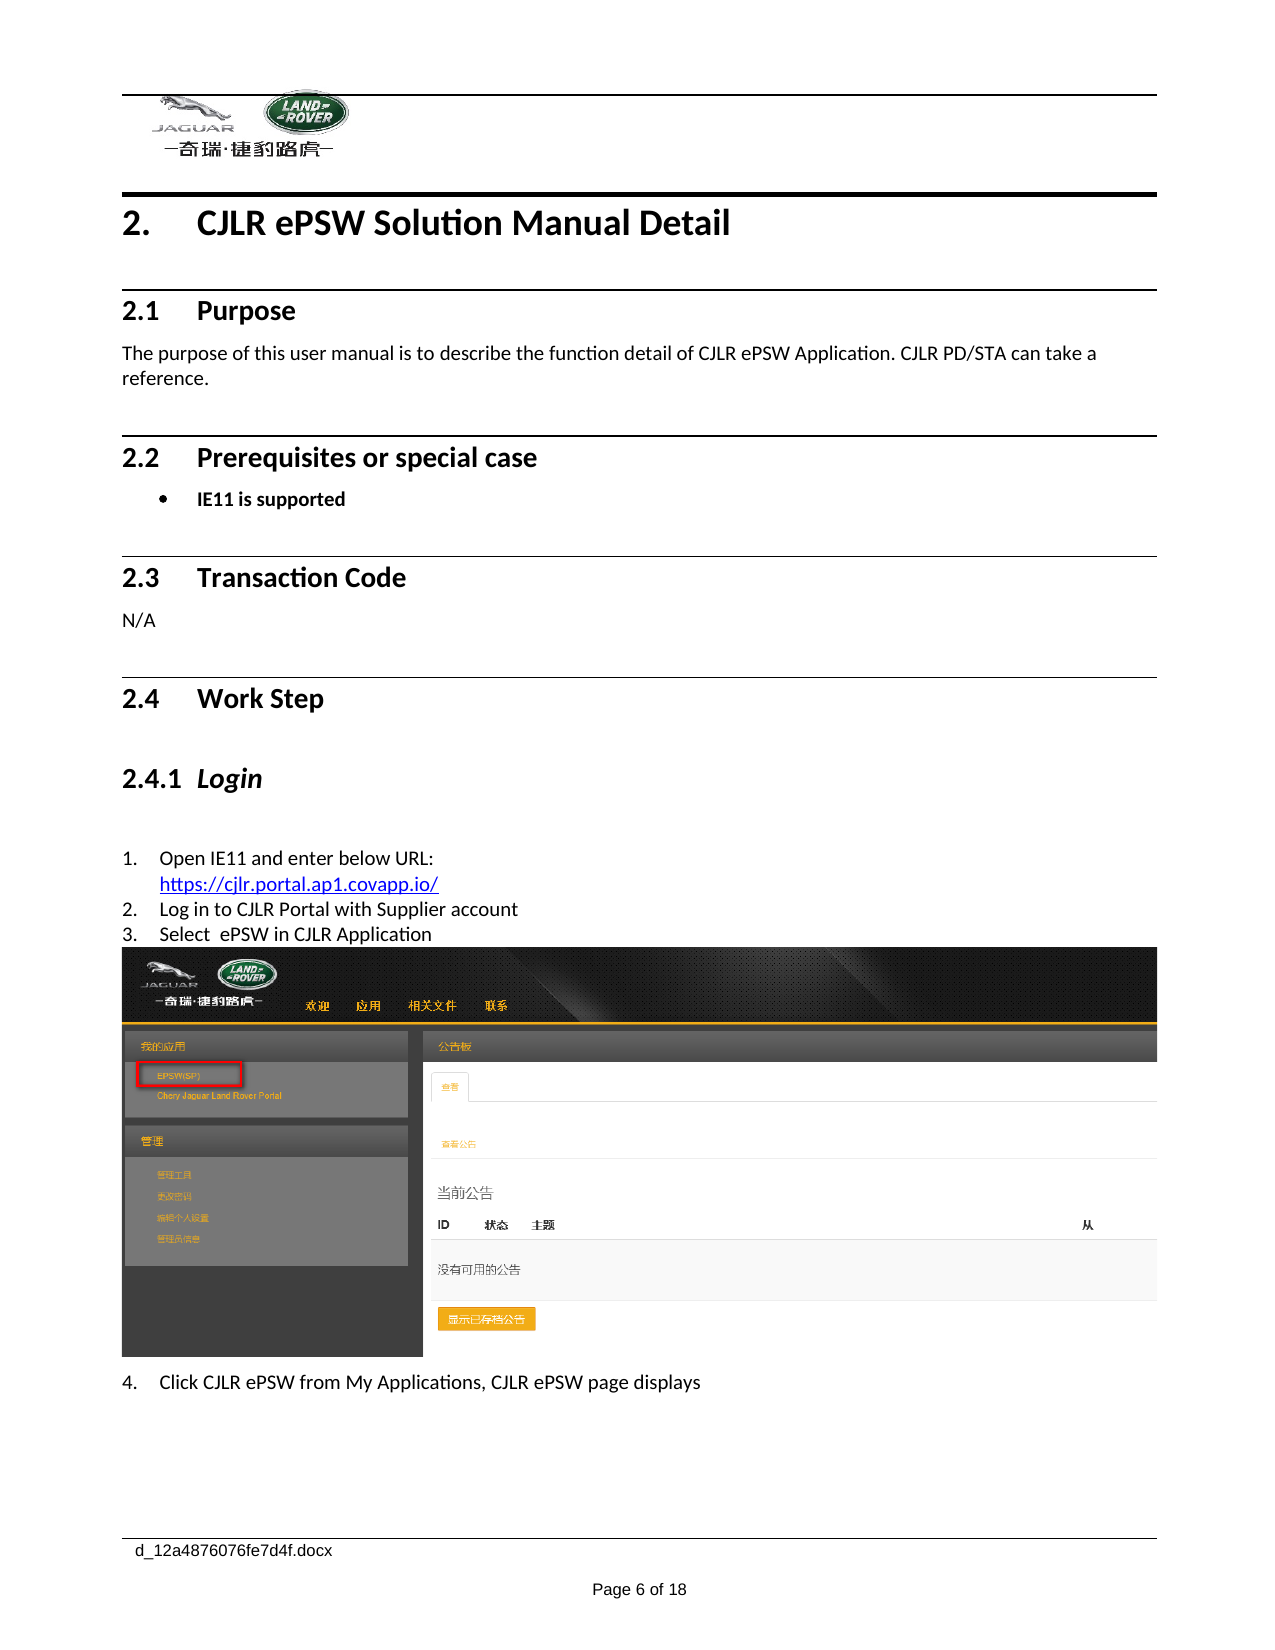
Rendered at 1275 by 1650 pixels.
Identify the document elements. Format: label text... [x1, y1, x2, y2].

subtitle Purpose [122, 291, 1157, 328]
subtitle Prerequisites or special case [122, 437, 1157, 474]
subtitle Login [122, 760, 1157, 796]
picture [121, 70, 376, 176]
text N/A [122, 607, 1157, 632]
list Select ePSW in CJLR Application [122, 922, 1157, 947]
subtitle Transaction Code [122, 557, 1157, 595]
list https://cjlr.portal.ap1.covapp.io/ [159, 871, 1157, 896]
list Click CJLR ePSW from My Applications, CJLR ePSW page displays [122, 1369, 1157, 1395]
subtitle Work Step [122, 678, 1157, 716]
list Log in to CJLR Portal with Supplier account [122, 896, 1157, 922]
subtitle CJLR ePSW Solution Manual Detail [122, 197, 1157, 244]
list Open IE11 and enter below URL: [122, 845, 1157, 871]
list IE11 is supported [159, 486, 1157, 511]
text The purpose of this user manual is to describe the function detail of CJLR ePSW Application. CJLR PD/STA can take a reference. [122, 340, 1157, 391]
picture [121, 947, 1158, 1357]
